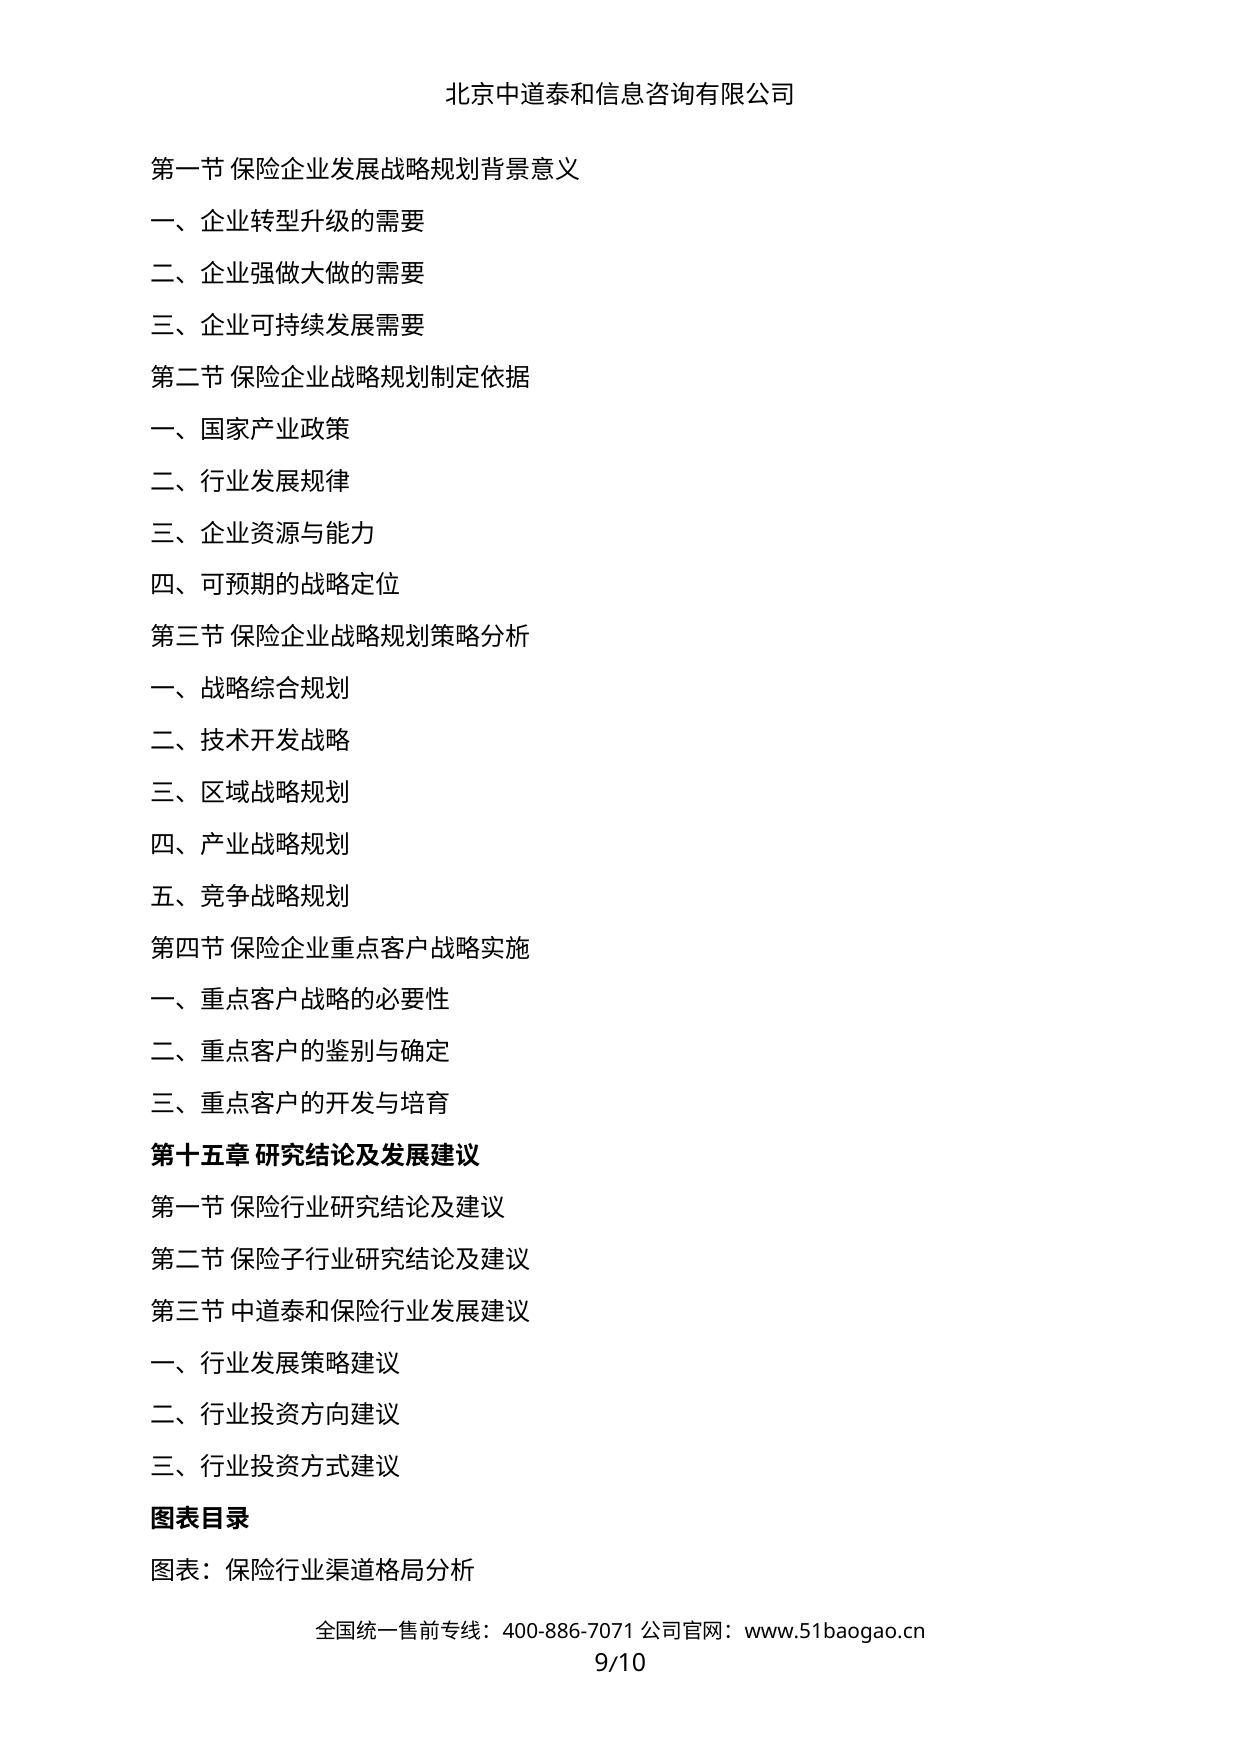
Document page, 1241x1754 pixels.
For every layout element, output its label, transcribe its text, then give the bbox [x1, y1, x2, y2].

text 三、行业投资方式建议 [150, 1447, 1090, 1483]
text 一、国家产业政策 [150, 409, 1090, 446]
text 一、战略综合规划 [150, 669, 1090, 705]
text 二、技术开发战略 [150, 721, 1090, 757]
text 二、重点客户的鉴别与确定 [150, 1032, 1090, 1068]
text 二、企业强做大做的需要 [150, 254, 1090, 290]
text 三、企业可持续发展需要 [150, 306, 1090, 342]
text 五、竞争战略规划 [150, 876, 1090, 912]
text 三、区域战略规划 [150, 772, 1090, 809]
text 第一节 保险行业研究结论及建议 [150, 1187, 1090, 1224]
text 四、产业战略规划 [150, 824, 1090, 861]
text 四、可预期的战略定位 [150, 565, 1090, 601]
text 三、重点客户的开发与培育 [150, 1084, 1090, 1120]
text 图表：保险行业渠道格局分析 [150, 1551, 1090, 1587]
text 第二节 保险企业战略规划制定依据 [150, 357, 1090, 394]
text 一、企业转型升级的需要 [150, 202, 1090, 238]
text 第二节 保险子行业研究结论及建议 [150, 1239, 1090, 1276]
text 第四节 保险企业重点客户战略实施 [150, 928, 1090, 964]
text 二、行业投资方向建议 [150, 1395, 1090, 1431]
text 二、行业发展规律 [150, 461, 1090, 497]
text 一、行业发展策略建议 [150, 1343, 1090, 1379]
text 第三节 保险企业战略规划策略分析 [150, 617, 1090, 653]
text 第十五章 研究结论及发展建议 [150, 1136, 1090, 1172]
text 图表目录 [150, 1499, 1090, 1535]
text 第三节 中道泰和保险行业发展建议 [150, 1291, 1090, 1327]
text 第一节 保险企业发展战略规划背景意义 [150, 150, 1090, 186]
text 一、重点客户战略的必要性 [150, 980, 1090, 1016]
text 三、企业资源与能力 [150, 513, 1090, 549]
